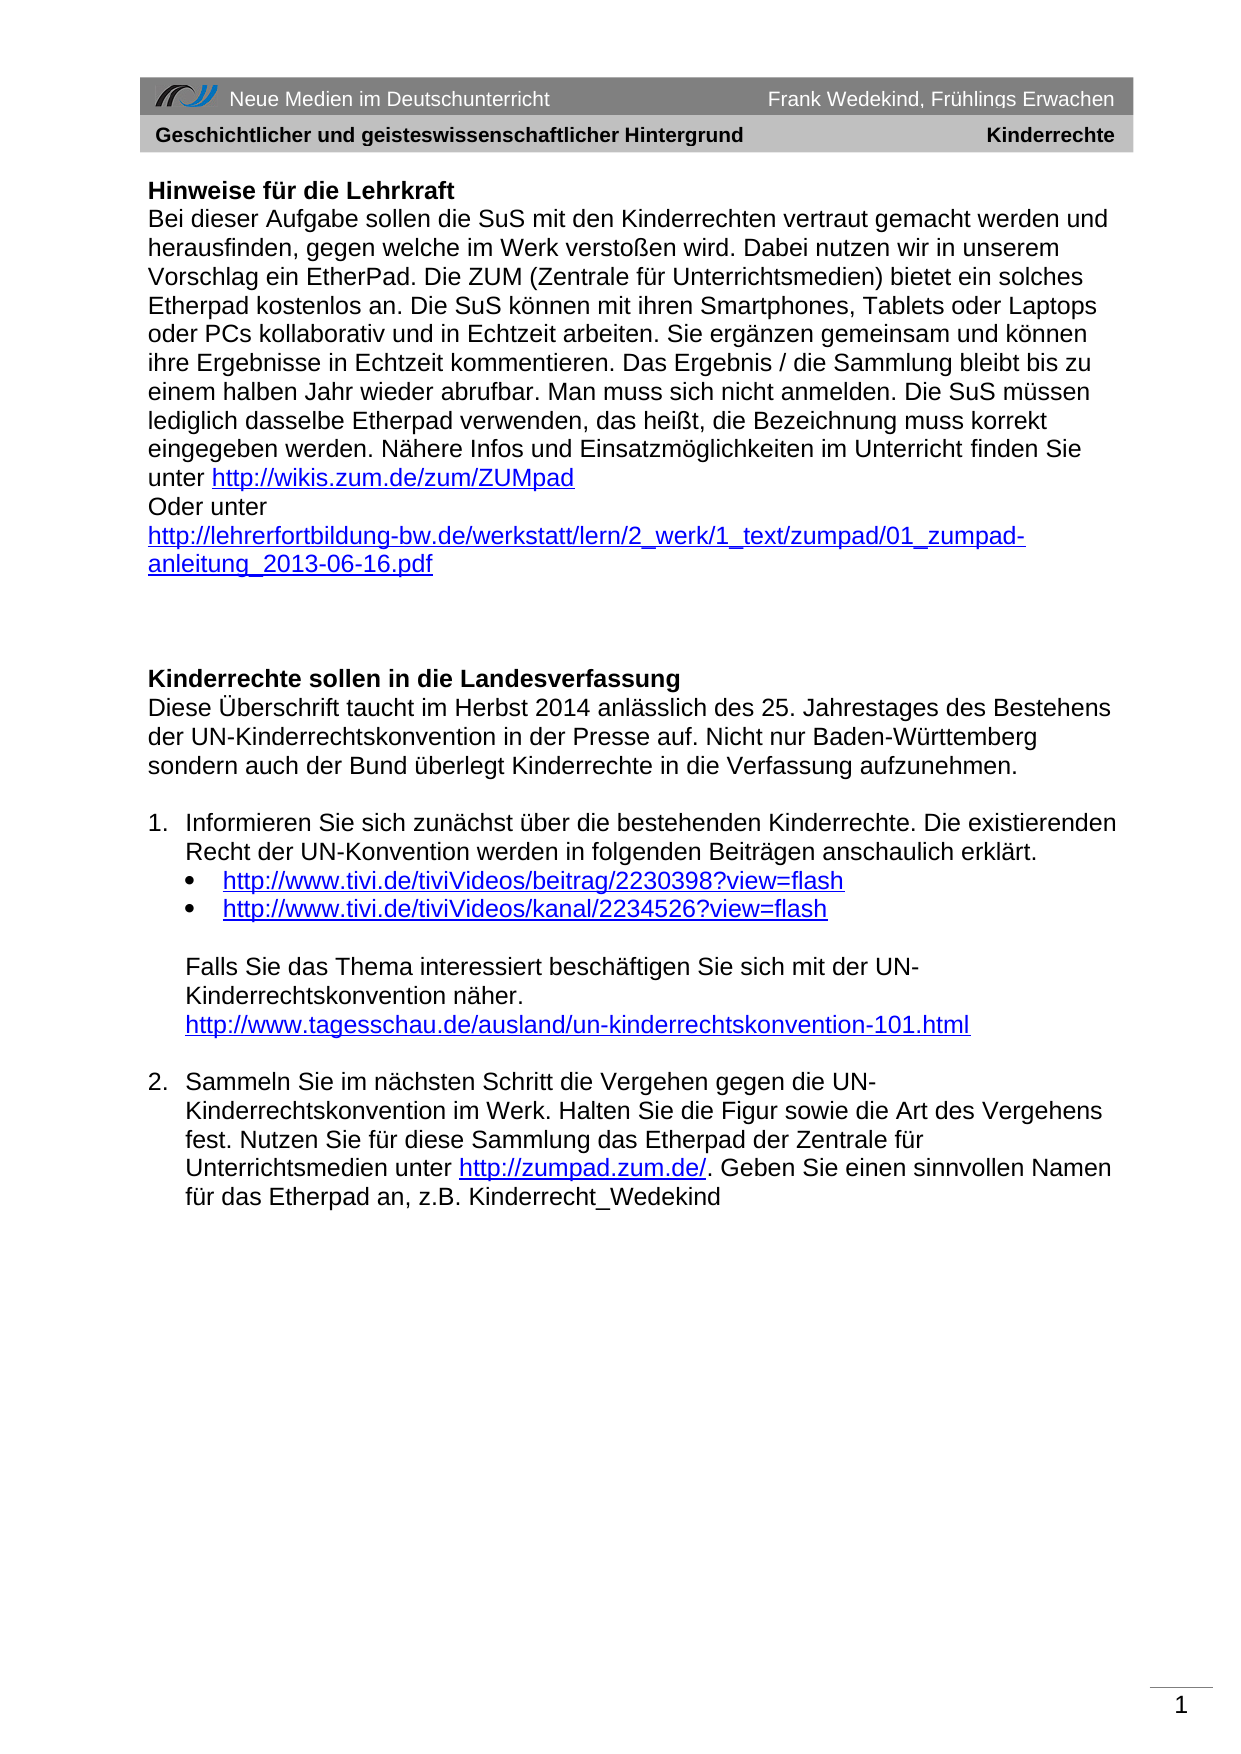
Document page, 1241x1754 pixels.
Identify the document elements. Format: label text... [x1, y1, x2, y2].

list http://www.tivi.de/tiviVideos/beitrag/2230398?view=flash [185, 866, 1122, 894]
list Informieren Sie sich zunächst über die bestehenden Kinderrechte. Die existierenden Recht der UN-Konvention werden in folgenden Beiträgen anschaulich erklärt. [148, 808, 1122, 866]
list http://www.tivi.de/tiviVideos/kanal/2234526?view=flash [185, 894, 1122, 923]
text Bei dieser Aufgabe sollen die SuS mit den Kinderrechten vertraut gemacht werden und herausfinden, gegen welche im Werk verstoßen wird. Dabei nutzen wir in unserem Vorschlag ein EtherPad. Die ZUM (Zentrale für Unterrichtsmedien) bietet ein solches Etherpad kostenlos an. Die SuS können mit ihren Smartphones, Tablets oder Laptops oder PCs kollaborativ und in Echtzeit arbeiten. Sie ergänzen gemeinsam und können ihre Ergebnisse in Echtzeit kommentieren. Das Ergebnis / die Sammlung bleibt bis zu einem halben Jahr wieder abrufbar. Man muss sich nicht anmelden. Die SuS müssen lediglich dasselbe Etherpad verwenden, das heißt, die Bezeichnung muss korrekt eingegeben werden. Nähere Infos und Einsatzmöglichkeiten im Unterricht finden Sie unter http://wikis.zum.de/zum/ZUMpad [148, 204, 1122, 492]
list Sammeln Sie im nächsten Schritt die Vergehen gegen die UN-Kinderrechtskonvention im Werk. Halten Sie die Figur sowie die Art des Vergehens fest. Nutzen Sie für diese Sammlung das Etherpad der Zentrale für Unterrichtsmedien unter http://zumpad.zum.de/. Geben Sie einen sinnvollen Namen für das Etherpad an, z.B. Kinderrecht_Wedekind [148, 1067, 1122, 1211]
text Oder unter [148, 492, 1122, 521]
text http://lehrerfortbildung-bw.de/werkstatt/lern/2_werk/1_text/zumpad/01_zumpad-anleitung_2013-06-16.pdf [148, 521, 1122, 578]
text Hinweise für die Lehrkraft [148, 118, 1122, 204]
text Kinderrechte sollen in die Landesverfassung [148, 664, 1122, 693]
text Diese Überschrift taucht im Herbst 2014 anlässlich des 25. Jahrestages des Bestehens der UN-Kinderrechtskonvention in der Presse auf. Nicht nur Baden-Württemberg sondern auch der Bund überlegt Kinderrechte in die Verfassung aufzunehmen. [148, 693, 1122, 779]
text Falls Sie das Thema interessiert beschäftigen Sie sich mit der UN-Kinderrechtskonvention näher. http://www.tagesschau.de/ausland/un-kinderrechtskonvention-101.html [185, 952, 1122, 1067]
picture [155, 85, 218, 107]
